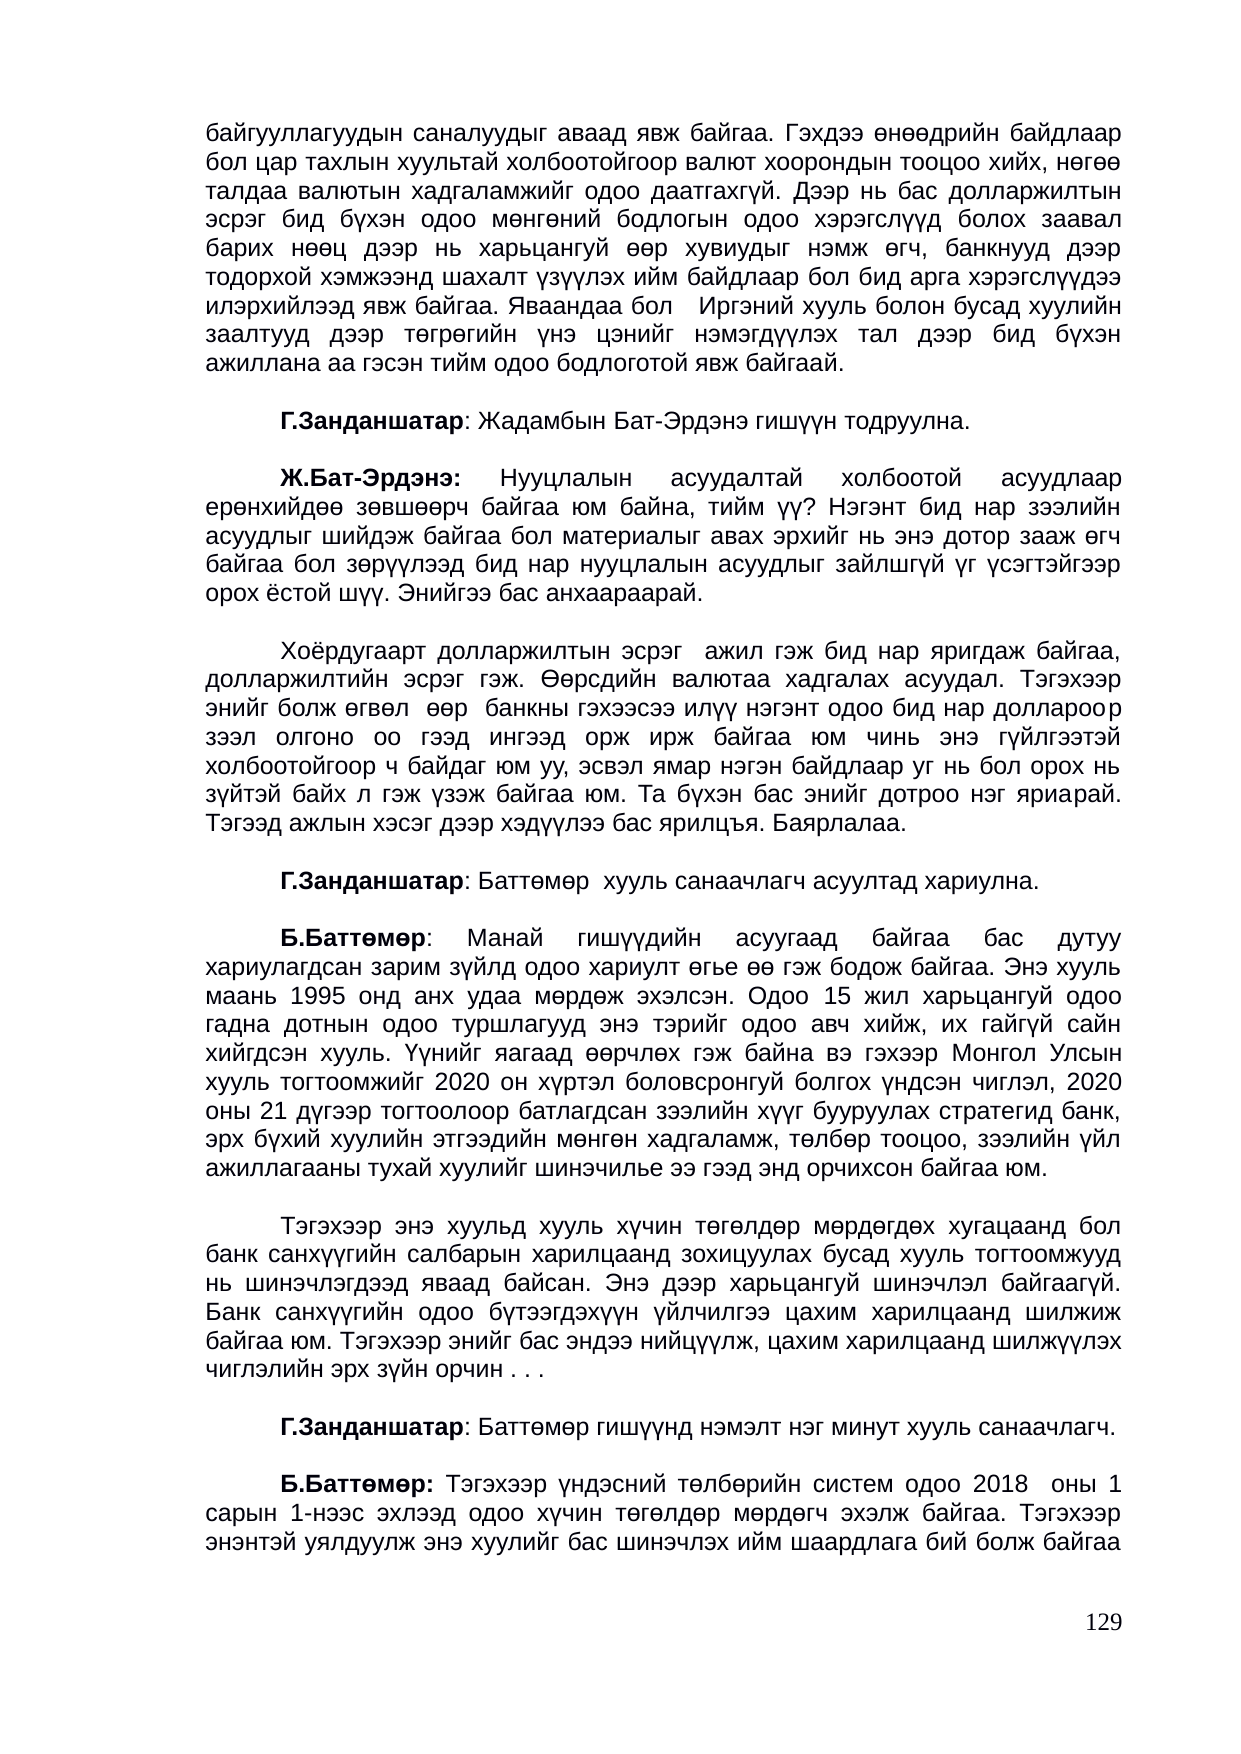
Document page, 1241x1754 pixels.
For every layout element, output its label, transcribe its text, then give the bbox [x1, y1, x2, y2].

text Г.Занданшатар: Жадамбын Бат-Эрдэнэ гишүүн тодруулна. [205, 406, 1122, 434]
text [205, 1469, 1122, 1556]
text Б.Баттөмөр: Манай гишүүдийн асуугаад байгаа бас дутуу хариулагдсан зарим зүйлд одоо хариулт өгье өө гэж бодож байгаа. Энэ хууль маань 1995 онд анх удаа мөрдөж эхэлсэн. Одоо 15 жил харьцангуй одоо гадна дотнын одоо туршлагууд энэ тэрийг одоо авч хийж, их гайгүй сайн хийгдсэн хууль. Үүнийг яагаад өөрчлөх гэж байна вэ гэхээр Монгол Улсын хууль тогтоомжийг 2020 он хүртэл боловсронгуй болгох үндсэн чиглэл, 2020 оны 21 дүгээр тогтоолоор батлагдсан зээлийн хүүг бууруулах стратегид банк, эрх бүхий хуулийн этгээдийн мөнгөн хадгаламж, төлбөр тооцоо, зээлийн үйл ажиллагааны тухай хуулийг шинэчилье ээ гээд энд орчихсон байгаа юм. [205, 923, 1122, 1182]
text Г.Занданшатар: Баттөмөр хууль санаачлагч асуултад хариулна. [205, 866, 1122, 894]
text Тэгэхээр энэ хуульд хууль хүчин төгөлдөр мөрдөгдөх хугацаанд бол банк санхүүгийн салбарын харилцаанд зохицуулах бусад хууль тогтоомжууд нь шинэчлэгдээд яваад байсан. Энэ дээр харьцангуй шинэчлэл байгаагүй. Банк санхүүгийн одоо бүтээгдэхүүн үйлчилгээ цахим харилцаанд шилжиж байгаа юм. Тэгэхээр энийг бас эндээ нийцүүлж, цахим харилцаанд шилжүүлэх чиглэлийн эрх зүйн орчин . . . [205, 1211, 1122, 1383]
text Хоёрдугаарт долларжилтын эсрэг ажил гэж бид нар яригдаж байгаа, долларжилтийн эсрэг гэж. Өөрсдийн валютаа хадгалах асуудал. Тэгэхээр энийг болж өгвөл өөр банкны гэхээсээ илүү нэгэнт одоо бид нар доллароор зээл олгоно оо гээд ингээд орж ирж байгаа юм чинь энэ гүйлгээтэй холбоотойгоор ч байдаг юм уу, эсвэл ямар нэгэн байдлаар уг нь бол орох нь зүйтэй байх л гэж үзэж байгаа юм. Та бүхэн бас энийг дотроо нэг яриарай. Тэгээд ажлын хэсэг дээр хэдүүлээ бас ярилцъя. Баярлалаа. [205, 636, 1122, 837]
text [205, 118, 1122, 377]
text Ж.Бат-Эрдэнэ: Нууцлалын асуудалтай холбоотой асуудлаар ерөнхийдөө зөвшөөрч байгаа юм байна, тийм үү? Нэгэнт бид нар зээлийн асуудлыг шийдэж байгаа бол материалыг авах эрхийг нь энэ дотор зааж өгч байгаа бол зөрүүлээд бид нар нууцлалын асуудлыг зайлшгүй үг үсэгтэйгээр орох ёстой шүү. Энийгээ бас анхаараарай. [205, 463, 1122, 607]
text Г.Занданшатар: Баттөмөр гишүүнд нэмэлт нэг минут хууль санаачлагч. [205, 1412, 1122, 1441]
